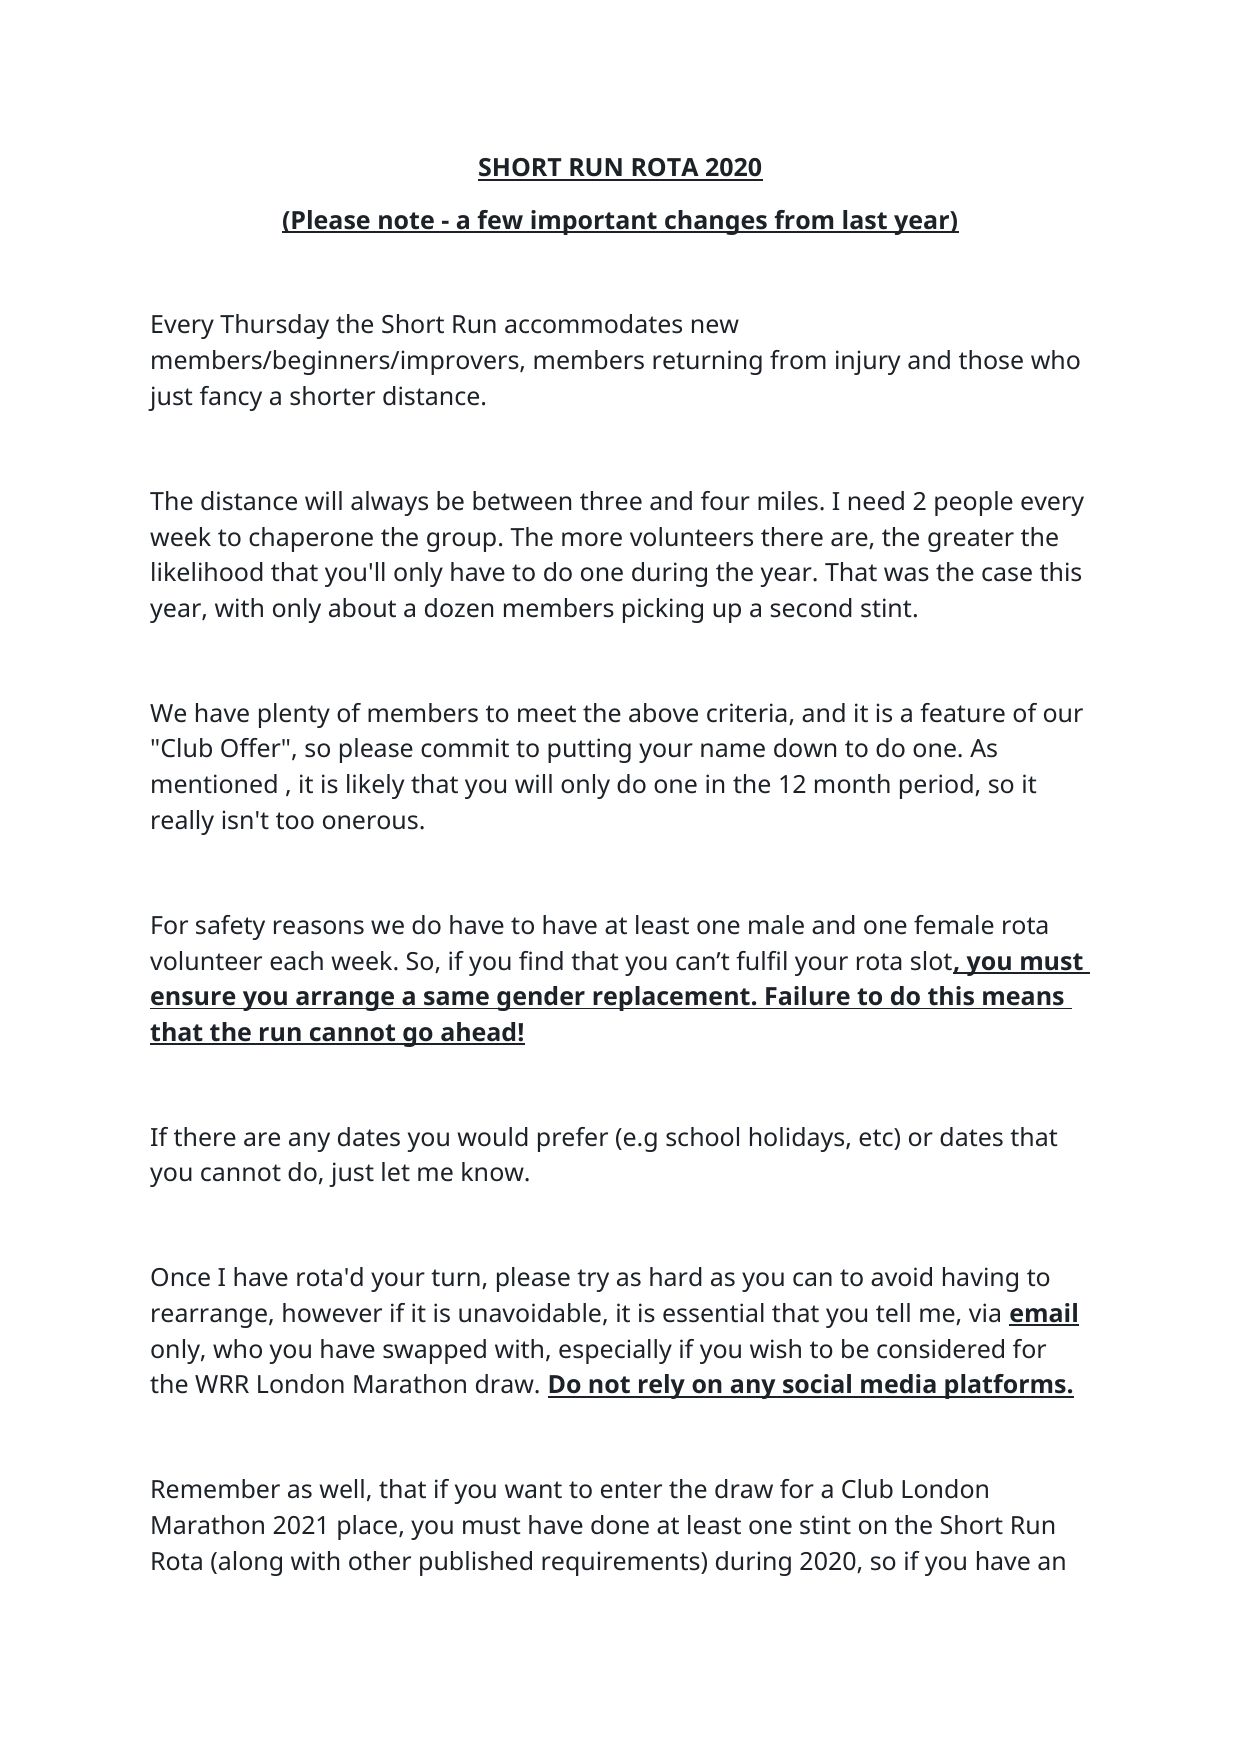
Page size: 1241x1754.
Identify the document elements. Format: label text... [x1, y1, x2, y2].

text (Please note - a few important changes from last year) [150, 202, 1090, 236]
text SHORT RUN ROTA 2020 [150, 150, 1090, 184]
text For safety reasons we do have to have at least one male and one female rota volunteer each week. So, if you find that you can’t fulfil your rota slot, you must ensure you arrange a same gender replacement. Failure to do this means that the run cannot go ahead! [150, 907, 1090, 1049]
text Every Thursday the Short Run accommodates new members/beginners/improvers, members returning from injury and those who just fancy a shorter distance. [150, 307, 1090, 413]
text If there are any dates you would prefer (e.g school holidays, etc) or dates that you cannot do, just let me know. [150, 1119, 1090, 1189]
text The distance will always be between three and four miles. I need 2 people every week to chaperone the group. The more volunteers there are, the greater the likelihood that you'll only have to do one during the year. That was the case this year, with only about a dozen members picking up a second stint. [150, 483, 1090, 625]
text Once I have rota'd your turn, please try as hard as you can to avoid having to rearrange, however if it is unavoidable, it is essential that you tell me, via email only, who you have swapped with, especially if you wish to be considered for the WRR London Marathon draw. Do not rely on any social media platforms. [150, 1260, 1090, 1401]
text We have plenty of members to meet the above criteria, and it is a feature of our "Club Offer", so please commit to putting your name down to do one. As mentioned , it is likely that you will only do one in the 12 month period, so it really isn't too onerous. [150, 695, 1090, 837]
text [150, 1472, 1090, 1577]
